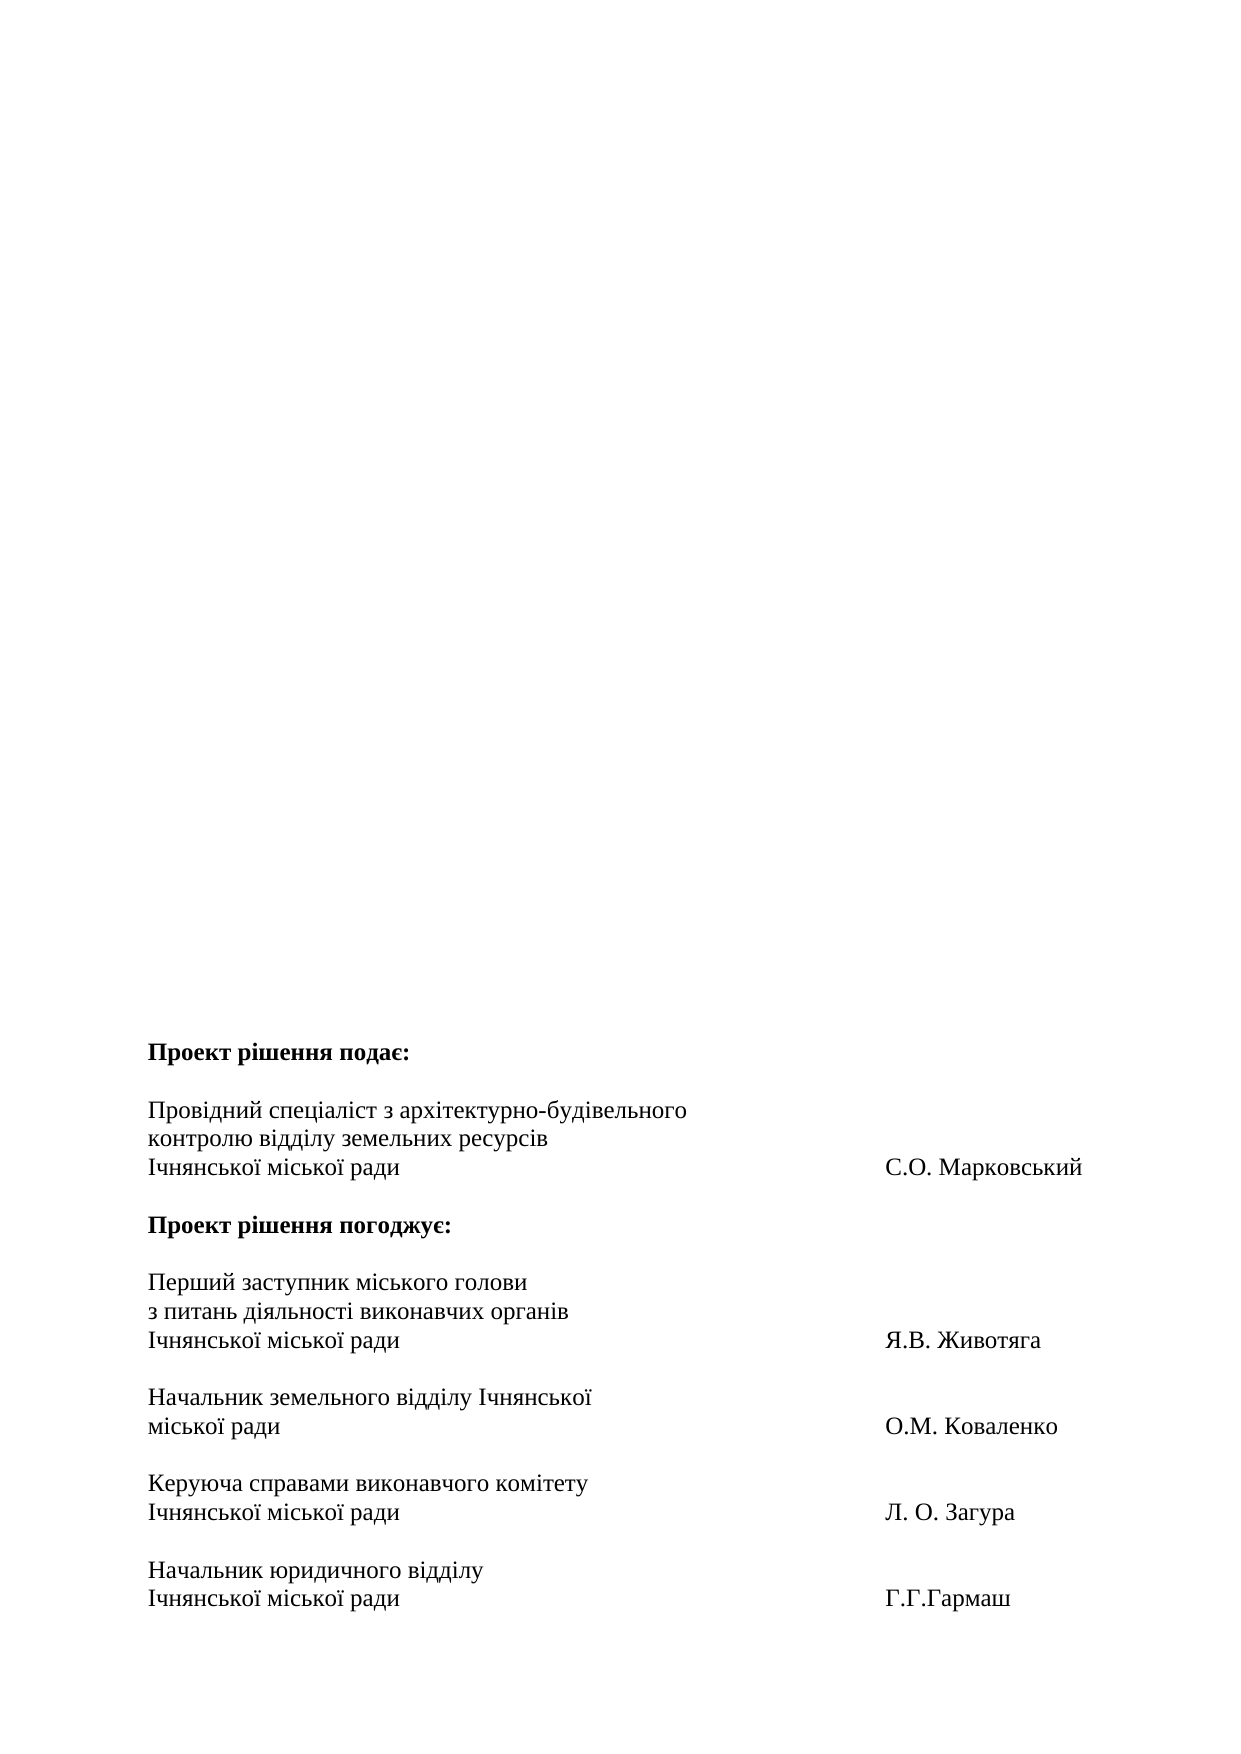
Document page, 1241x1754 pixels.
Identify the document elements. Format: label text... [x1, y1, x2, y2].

text Ічнянської міської ради Л. О. Загура [148, 1497, 1152, 1526]
text Перший заступник міського голови [148, 1267, 1152, 1296]
text Ічнянської міської ради С.О. Марковський [148, 1152, 1148, 1181]
text Ічнянської міської ради Г.Г.Гармаш [148, 1583, 1152, 1612]
text Начальник земельного відділу Ічнянської [148, 1382, 1152, 1411]
text Керуюча справами виконавчого комітету [148, 1468, 1152, 1497]
text контролю відділу земельних ресурсів [148, 1123, 1148, 1152]
text Провідний спеціаліст з архітектурно-будівельного [148, 1095, 1148, 1123]
text Начальник юридичного відділу [148, 1555, 1152, 1583]
text Проект рішення подає: [148, 1037, 1152, 1066]
text Проект рішення погоджує: [148, 1210, 1152, 1238]
text міської ради О.М. Коваленко [148, 1411, 1152, 1440]
text Ічнянської міської ради Я.В. Животяга [148, 1325, 1152, 1353]
text з питань діяльності виконавчих органів [148, 1296, 1152, 1325]
